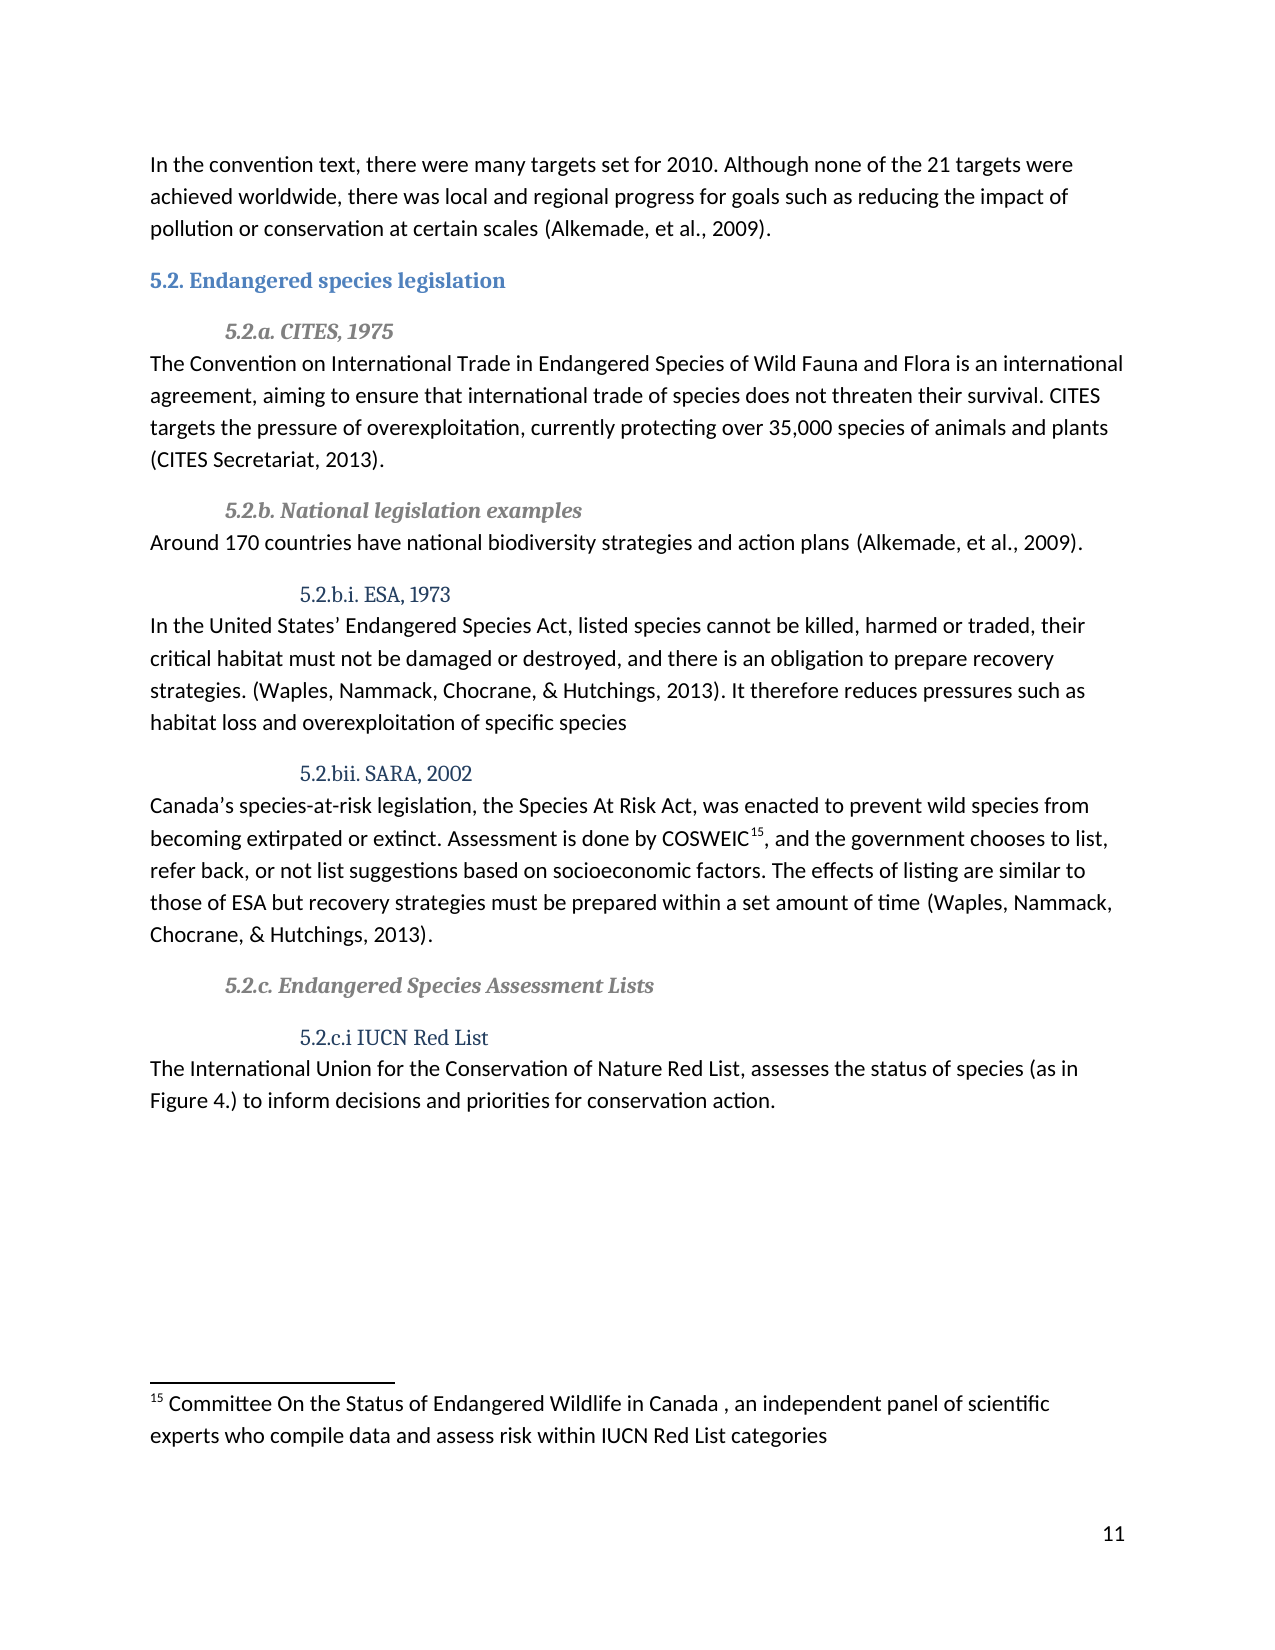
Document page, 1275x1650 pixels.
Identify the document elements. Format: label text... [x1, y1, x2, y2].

subtitle 5.2.bii. SARA, 2002 [225, 761, 1125, 788]
text The International Union for the Conservation of Nature Red List, assesses the status of species (as in Figure 4.) to inform decisions and priorities for conservation action. [150, 1054, 1125, 1115]
text In the United States’ Endangered Species Act, listed species cannot be killed, harmed or traded, their critical habitat must not be damaged or destroyed, and there is an obligation to prepare recovery strategies.. It therefore reduces pressures such as habitat loss and overexploitation of specific species [150, 612, 1125, 736]
text Around 170 countries have national biodiversity strategies and action plans . [150, 528, 1125, 556]
text In the convention text, there were many targets set for 2010. Although none of the 21 targets were achieved worldwide, there was local and regional progress for goals such as reducing the impact of pollution or conservation at certain scales . [150, 150, 1125, 242]
subtitle 5.2.b.i. ESA, 1973 [225, 581, 1125, 608]
subtitle 5.2.c.i IUCN Red List [150, 1024, 1125, 1051]
text The Convention on International Trade in Endangered Species of Wild Fauna and Flora is an international agreement, aiming to ensure that international trade of species does not threaten their survival. CITES targets the pressure of overexploitation, currently protecting over 35,000 species of animals and plants. [150, 349, 1125, 473]
subtitle 5.2. Endangered species legislation [150, 267, 1125, 294]
subtitle 5.2.c. Endangered Species Assessment Lists [150, 973, 1125, 999]
subtitle 5.2.a. CITES, 1975 [150, 318, 1125, 345]
text Canada’s species-at-risk legislation, the Species At Risk Act, was enacted to prevent wild species from becoming extirpated or extinct. Assessment is done by COSWEIC, and the government chooses to list, refer back, or not list suggestions based on socioeconomic factors. The effects of listing are similar to those of ESA but recovery strategies must be prepared within a set amount of time . [150, 791, 1125, 948]
subtitle 5.2.b. National legislation examples [150, 498, 1125, 524]
